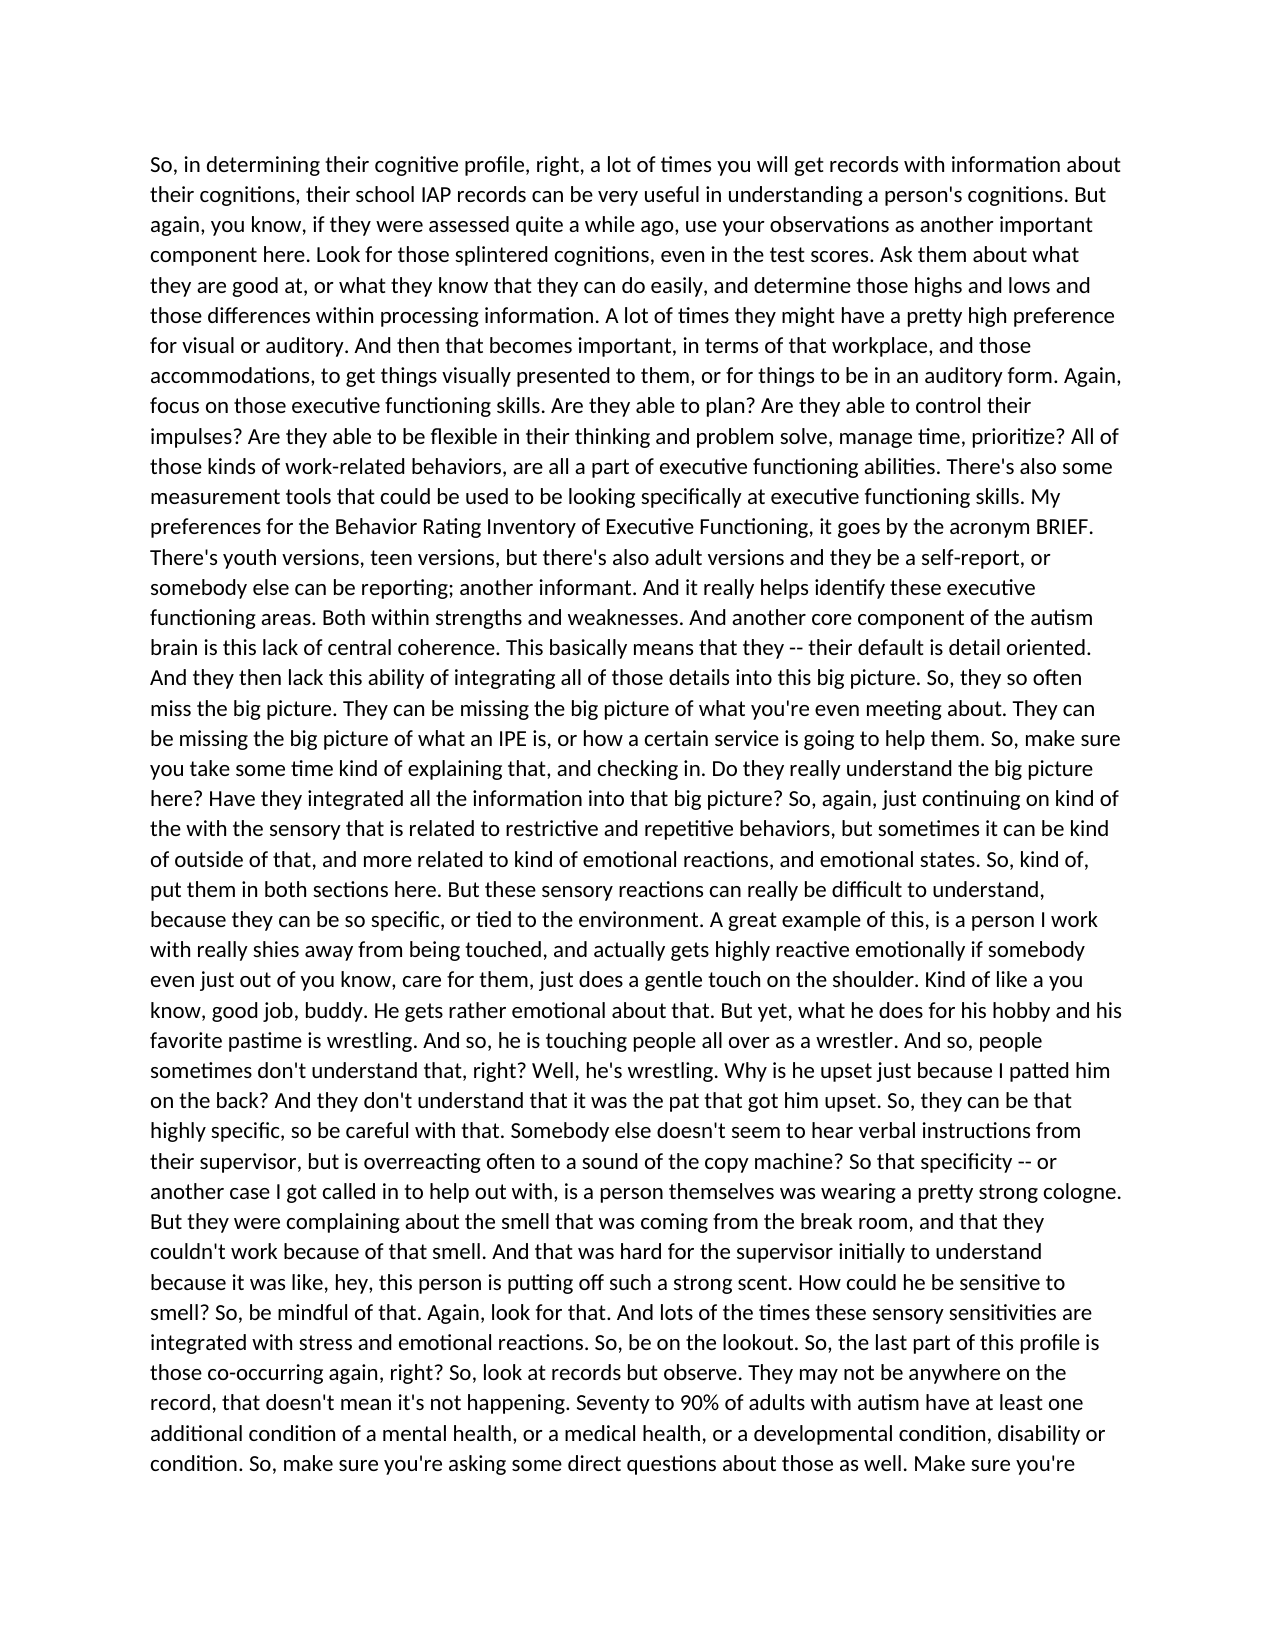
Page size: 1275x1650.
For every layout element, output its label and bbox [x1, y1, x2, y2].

text [150, 150, 1125, 1477]
